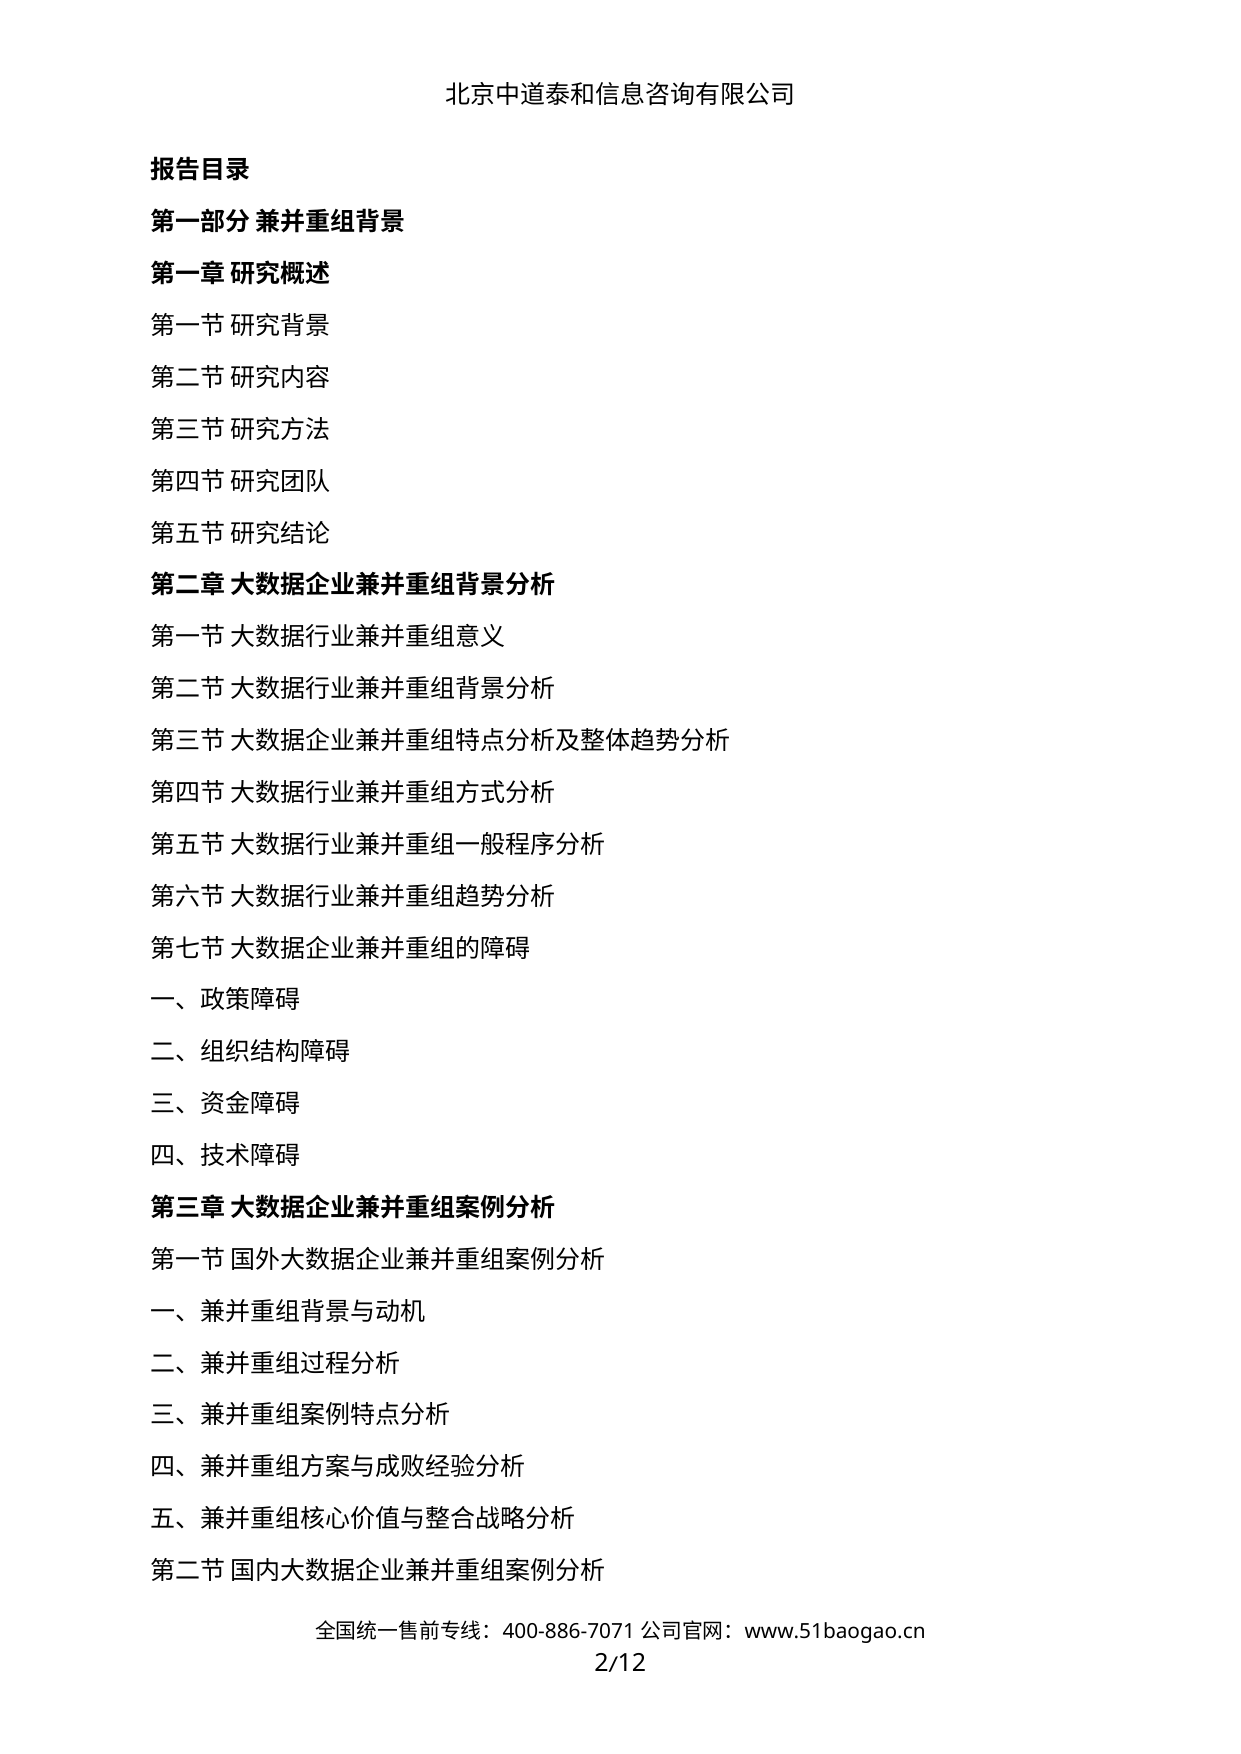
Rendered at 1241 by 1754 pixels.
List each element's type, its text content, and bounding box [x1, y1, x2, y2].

text 三、资金障碍 [150, 1084, 1090, 1120]
text 第七节 大数据企业兼并重组的障碍 [150, 928, 1090, 964]
text 报告目录 [150, 150, 1090, 186]
text 四、技术障碍 [150, 1136, 1090, 1172]
text 第六节 大数据行业兼并重组趋势分析 [150, 876, 1090, 912]
text 四、兼并重组方案与成败经验分析 [150, 1447, 1090, 1483]
text 五、兼并重组核心价值与整合战略分析 [150, 1499, 1090, 1535]
text 一、政策障碍 [150, 980, 1090, 1016]
text 第五节 研究结论 [150, 513, 1090, 549]
text 二、兼并重组过程分析 [150, 1343, 1090, 1379]
text 一、兼并重组背景与动机 [150, 1291, 1090, 1327]
text 第一部分 兼并重组背景 [150, 202, 1090, 238]
text 第二节 国内大数据企业兼并重组案例分析 [150, 1551, 1090, 1587]
text 第三章 大数据企业兼并重组案例分析 [150, 1187, 1090, 1224]
text 第二章 大数据企业兼并重组背景分析 [150, 565, 1090, 601]
text 三、兼并重组案例特点分析 [150, 1395, 1090, 1431]
text 第一节 研究背景 [150, 306, 1090, 342]
text 第二节 大数据行业兼并重组背景分析 [150, 669, 1090, 705]
text 第五节 大数据行业兼并重组一般程序分析 [150, 824, 1090, 861]
text 第二节 研究内容 [150, 357, 1090, 394]
text 二、组织结构障碍 [150, 1032, 1090, 1068]
text 第一节 大数据行业兼并重组意义 [150, 617, 1090, 653]
text 第一节 国外大数据企业兼并重组案例分析 [150, 1239, 1090, 1276]
text 第四节 研究团队 [150, 461, 1090, 497]
text 第一章 研究概述 [150, 254, 1090, 290]
text 第四节 大数据行业兼并重组方式分析 [150, 772, 1090, 809]
text 第三节 研究方法 [150, 409, 1090, 446]
text 第三节 大数据企业兼并重组特点分析及整体趋势分析 [150, 721, 1090, 757]
